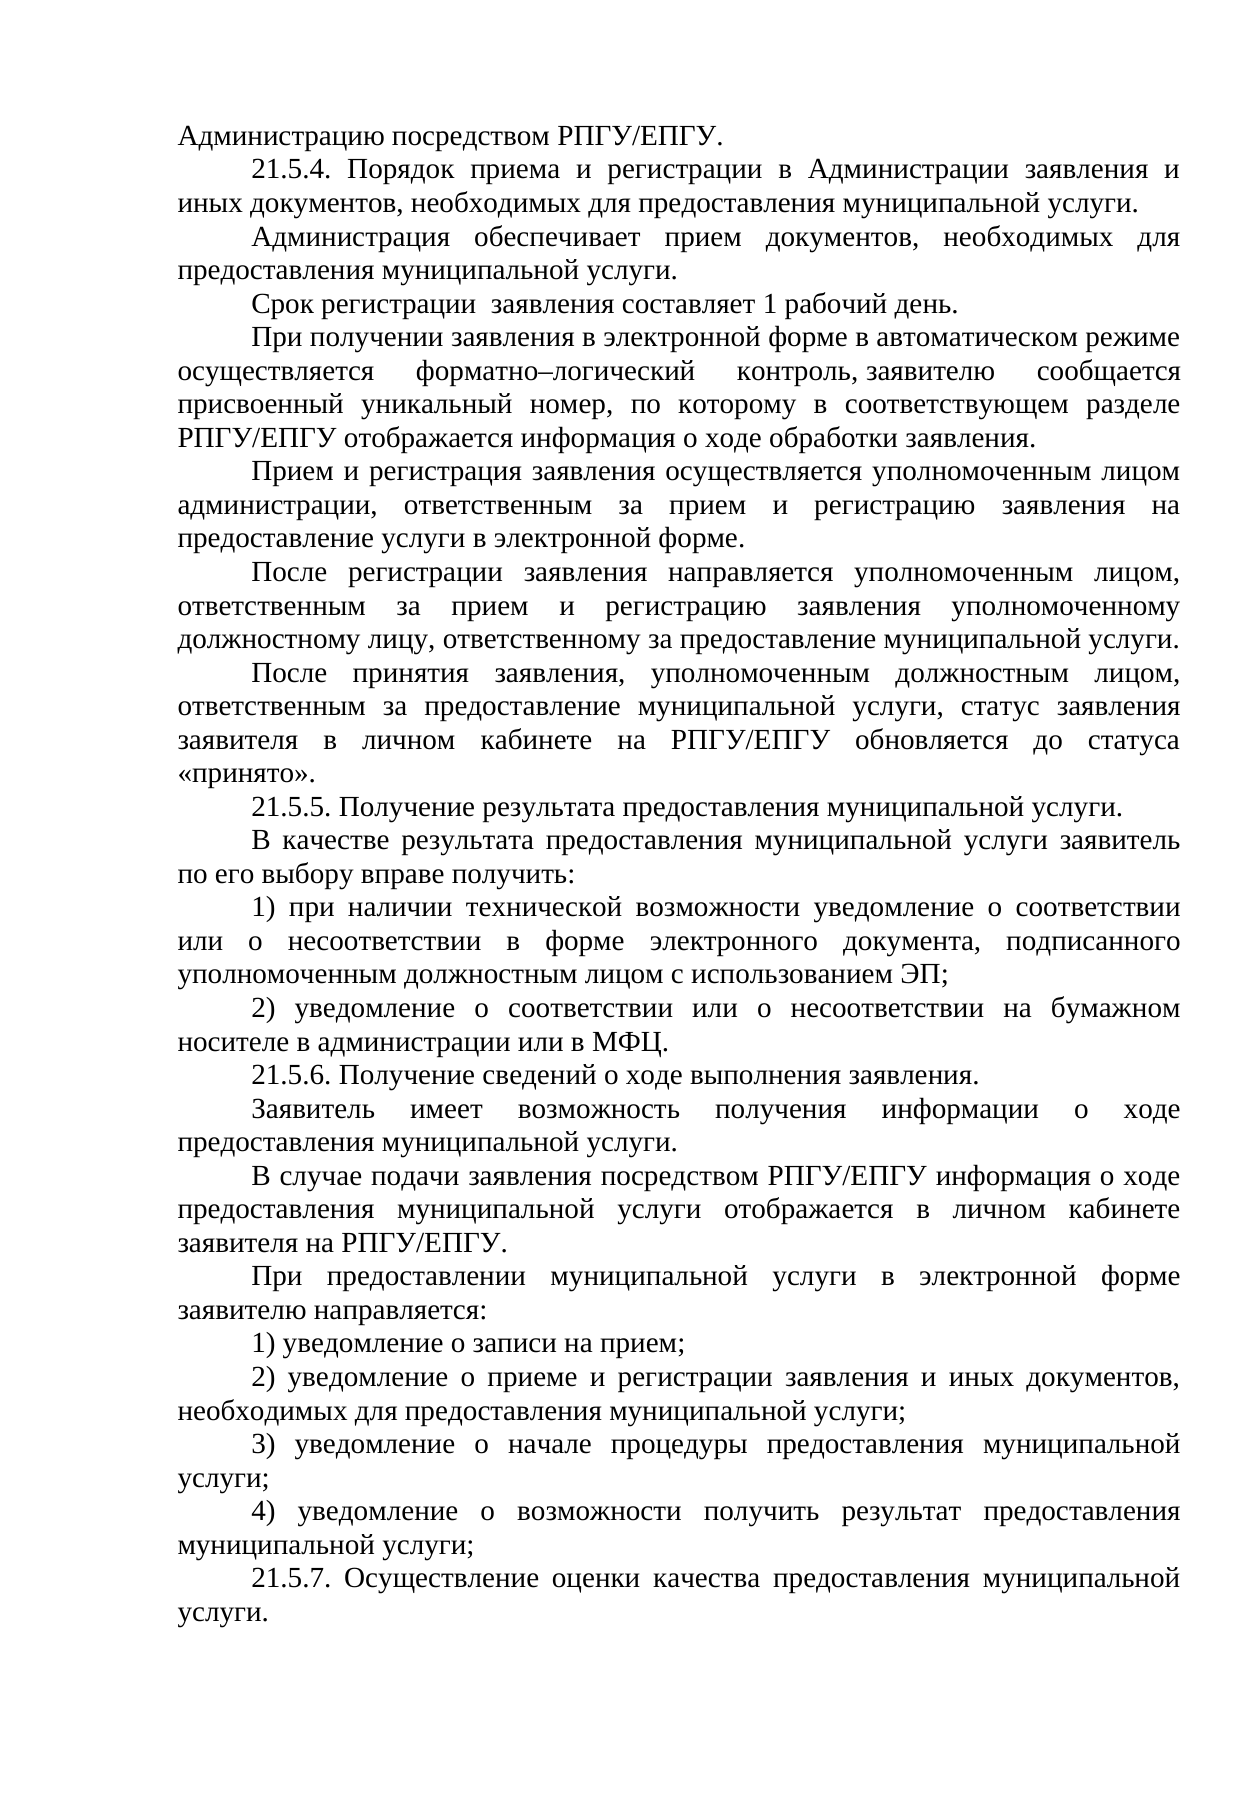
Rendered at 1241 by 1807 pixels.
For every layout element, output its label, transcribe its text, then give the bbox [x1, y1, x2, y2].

text 2) уведомление о приеме и регистрации заявления и иных документов, необходимых для предоставления муниципальной услуги; [177, 1359, 1181, 1426]
text 1) при наличии технической возможности уведомление о соответствии или о несоответствии в форме электронного документа, подписанного уполномоченным должностным лицом с использованием ЭП; [177, 889, 1181, 990]
text 21.5.6. Получение сведений о ходе выполнения заявления. [177, 1057, 1181, 1091]
text В качестве результата предоставления муниципальной услуги заявитель по его выбору вправе получить: [177, 822, 1181, 889]
text 21.5.5. Получение результата предоставления муниципальной услуги. [177, 789, 1181, 822]
text Прием и регистрация заявления осуществляется уполномоченным лицом администрации, ответственным за прием и регистрацию заявления на предоставление услуги в электронной форме. [177, 453, 1181, 554]
text После регистрации заявления направляется уполномоченным лицом, ответственным за прием и регистрацию заявления уполномоченному должностному лицу, ответственному за предоставление муниципальной услуги. [177, 554, 1181, 655]
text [177, 118, 1181, 152]
text Срок регистрации заявления составляет 1 рабочий день. [177, 286, 1181, 319]
text 3) уведомление о начале процедуры предоставления муниципальной услуги; [177, 1426, 1181, 1493]
text 2) уведомление о соответствии или о несоответствии на бумажном носителе в администрации или в МФЦ. [177, 990, 1181, 1057]
text После принятия заявления, уполномоченным должностным лицом, ответственным за предоставление муниципальной услуги, статус заявления заявителя в личном кабинете на РПГУ/ЕПГУ обновляется до статуса «принято». [177, 655, 1181, 789]
text При предоставлении муниципальной услуги в электронной форме заявителю направляется: [177, 1258, 1181, 1326]
text Заявитель имеет возможность получения информации о ходе предоставления муниципальной услуги. [177, 1091, 1181, 1158]
text Администрация обеспечивает прием документов, необходимых для предоставления муниципальной услуги. [177, 219, 1181, 286]
text 1) уведомление о записи на прием; [177, 1326, 1181, 1359]
text При получении заявления в электронной форме в автоматическом режиме осуществляется форматно–логический контроль, заявителю сообщается присвоенный уникальный номер, по которому в соответствующем разделе РПГУ/ЕПГУ отображается информация о ходе обработки заявления. [177, 319, 1181, 453]
text 21.5.7. Осуществление оценки качества предоставления муниципальной услуги. [177, 1560, 1181, 1627]
text 4) уведомление о возможности получить результат предоставления муниципальной услуги; [177, 1493, 1181, 1560]
text В случае подачи заявления посредством РПГУ/ЕПГУ информация о ходе предоставления муниципальной услуги отображается в личном кабинете заявителя на РПГУ/ЕПГУ. [177, 1158, 1181, 1258]
text 21.5.4. Порядок приема и регистрации в Администрации заявления и иных документов, необходимых для предоставления муниципальной услуги. [177, 152, 1181, 219]
